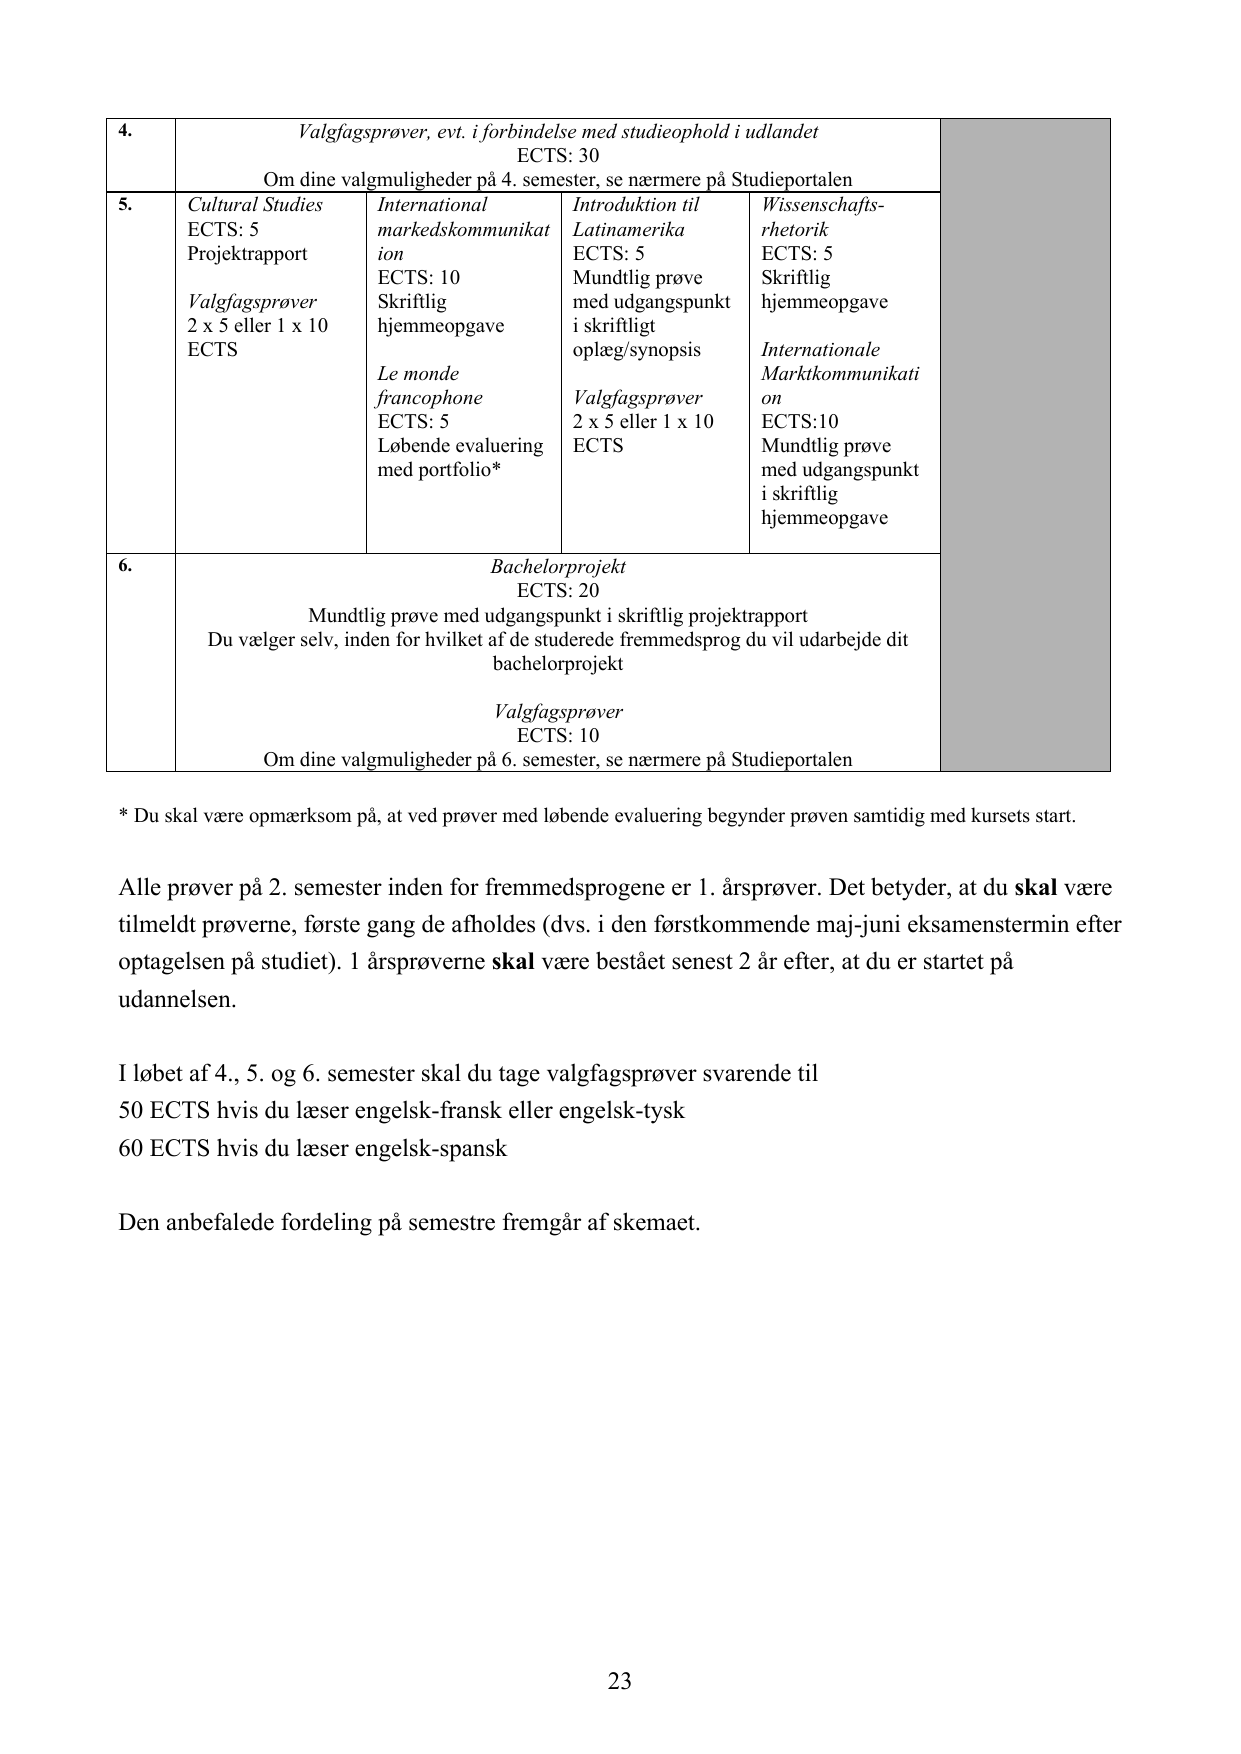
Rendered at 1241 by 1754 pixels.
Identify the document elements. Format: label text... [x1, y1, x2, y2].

table_cell [941, 191, 1110, 553]
table_header Valgfagsprøver, evt. i forbindelse med studieophold i udlandet ECTS: 30 Om dine valgmuligheder på 4. semester, se nærmere på Studieportalen [176, 119, 940, 191]
table_cell 6. [107, 554, 175, 771]
table_header 4. [107, 119, 175, 191]
table_cell Wissenschafts-rhetorik ECTS: 5 Skriftlig hjemmeopgave Internationale Marktkommunikation ECTS:10 Mundtlig prøve med udgangspunkt i skriftlig hjemmeopgave [750, 193, 940, 553]
text 50 ECTS hvis du læser engelsk-fransk eller engelsk-tysk [118, 1096, 1122, 1124]
text Den anbefalede fordeling på semestre fremgår af skemaet. [118, 1207, 1122, 1236]
table_cell International markedskommunikation ECTS: 10 Skriftlig hjemmeopgave Le monde francophone ECTS: 5 Løbende evaluering med portfolio* [367, 193, 561, 553]
table_header [941, 119, 1110, 191]
text Alle prøver på 2. semester inden for fremmedsprogene er 1. årsprøver. Det betyder, at du skal være tilmeldt prøverne, første gang de afholdes (dvs. i den førstkommende maj-juni eksamenstermin efter optagelsen på studiet). 1 årsprøverne skal være bestået senest 2 år efter, at du er startet på udannelsen. [118, 872, 1122, 1012]
text * Du skal være opmærksom på, at ved prøver med løbende evaluering begynder prøven samtidig med kursets start. [118, 803, 1122, 827]
text I løbet af 4., 5. og 6. semester skal du tage valgfagsprøver svarende til [118, 1058, 1122, 1087]
table_cell Cultural Studies ECTS: 5 Projektrapport Valgfagsprøver 2 x 5 eller 1 x 10 ECTS [176, 193, 366, 553]
text 60 ECTS hvis du læser engelsk-spansk [118, 1133, 1122, 1162]
table_cell 5. [107, 193, 175, 553]
table_cell Introduktion til Latinamerika ECTS: 5 Mundtlig prøve med udgangspunkt i skriftligt oplæg/synopsis Valgfagsprøver 2 x 5 eller 1 x 10 ECTS [562, 193, 749, 553]
table_cell Bachelorprojekt ECTS: 20 Mundtlig prøve med udgangspunkt i skriftlig projektrapport Du vælger selv, inden for hvilket af de studerede fremmedsprog du vil udarbejde dit bachelorprojekt Valgfagsprøver ECTS: 10 Om dine valgmuligheder på 6. semester, se nærmere på Studieportalen [176, 554, 940, 771]
table_cell [941, 553, 1110, 771]
